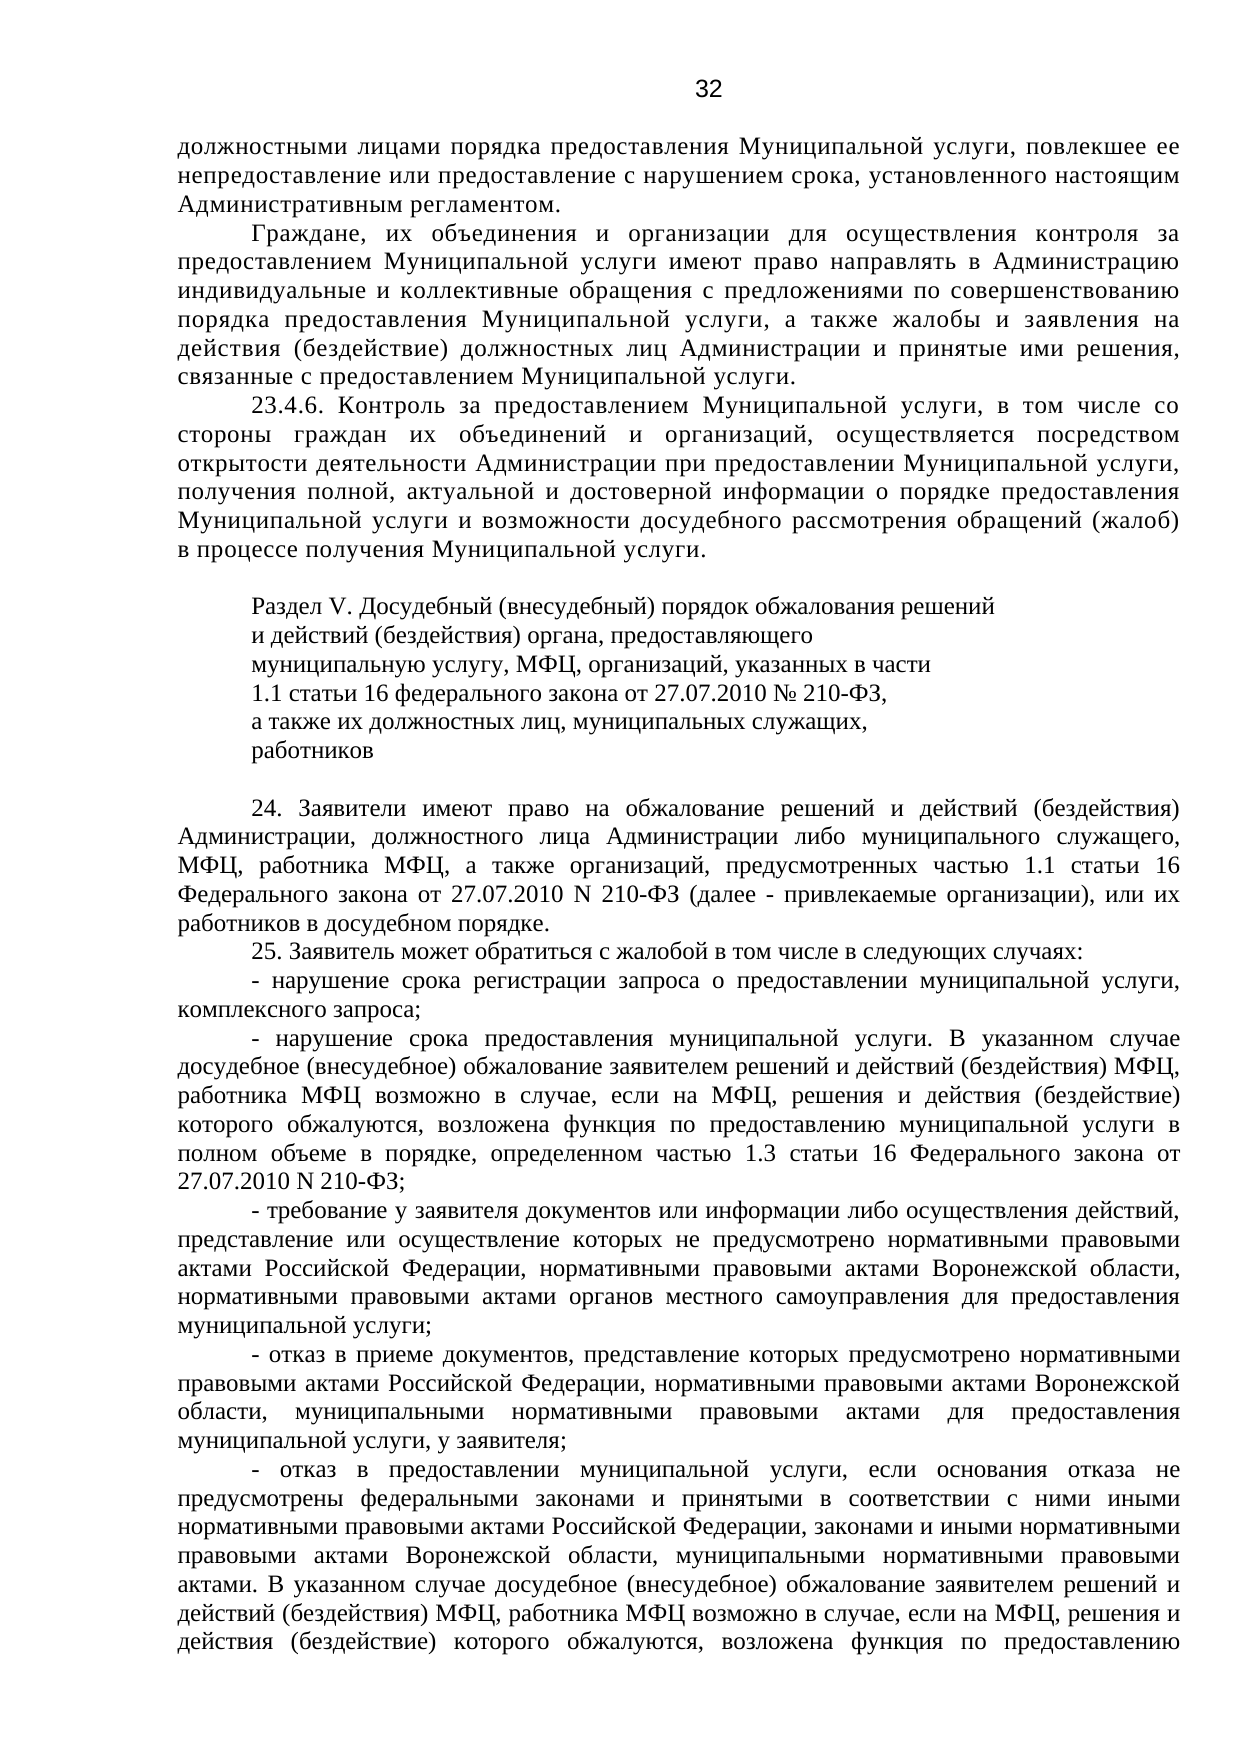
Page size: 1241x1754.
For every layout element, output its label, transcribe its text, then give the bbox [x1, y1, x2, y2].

text - требование у заявителя документов или информации либо осуществления действий, представление или осуществление которых не предусмотрено нормативными правовыми актами Российской Федерации, нормативными правовыми актами Воронежской области, нормативными правовыми актами органов местного самоуправления для предоставления муниципальной услуги; [177, 1195, 1181, 1339]
text 1.1 статьи 16 федерального закона от 27.07.2010 № 210-ФЗ, [177, 678, 1181, 706]
text Раздел V. Досудебный (внесудебный) порядок обжалования решений [177, 591, 1181, 620]
text Граждане, их объединения и организации для осуществления контроля за предоставлением Муниципальной услуги имеют право направлять в Администрацию индивидуальные и коллективные обращения с предложениями по совершенствованию порядка предоставления Муниципальной услуги, а также жалобы и заявления на действия (бездействие) должностных лиц Администрации и принятые ими решения, связанные с предоставлением Муниципальной услуги. [177, 218, 1181, 390]
text а также их должностных лиц, муниципальных служащих, [177, 706, 1181, 735]
text 24. Заявители имеют право на обжалование решений и действий (бездействия) Администрации, должностного лица Администрации либо муниципального служащего, МФЦ, работника МФЦ, а также организаций, предусмотренных частью 1.1 статьи 16 Федерального закона от 27.07.2010 N 210-ФЗ (далее - привлекаемые организации), или их работников в досудебном порядке. [177, 793, 1181, 936]
text и действий (бездействия) органа, предоставляющего [177, 620, 1181, 649]
text 25. Заявитель может обратиться с жалобой в том числе в следующих случаях: [177, 936, 1181, 965]
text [177, 1454, 1181, 1655]
text работников [177, 735, 1181, 764]
text муниципальную услугу, МФЦ, организаций, указанных в части [177, 649, 1181, 678]
text 23.4.6. Контроль за предоставлением Муниципальной услуги, в том числе со стороны граждан их объединений и организаций, осуществляется посредством открытости деятельности Администрации при предоставлении Муниципальной услуги, получения полной, актуальной и достоверной информации о порядке предоставления Муниципальной услуги и возможности досудебного рассмотрения обращений (жалоб) в процессе получения Муниципальной услуги. [177, 390, 1181, 563]
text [177, 131, 1181, 218]
text - отказ в приеме документов, представление которых предусмотрено нормативными правовыми актами Российской Федерации, нормативными правовыми актами Воронежской области, муниципальными нормативными правовыми актами для предоставления муниципальной услуги, у заявителя; [177, 1339, 1181, 1454]
text - нарушение срока регистрации запроса о предоставлении муниципальной услуги, комплексного запроса; [177, 965, 1181, 1023]
text - нарушение срока предоставления муниципальной услуги. В указанном случае досудебное (внесудебное) обжалование заявителем решений и действий (бездействия) МФЦ, работника МФЦ возможно в случае, если на МФЦ, решения и действия (бездействие) которого обжалуются, возложена функция по предоставлению муниципальной услуги в полном объеме в порядке, определенном частью 1.3 статьи 16 Федерального закона от 27.07.2010 N 210-ФЗ; [177, 1023, 1181, 1195]
